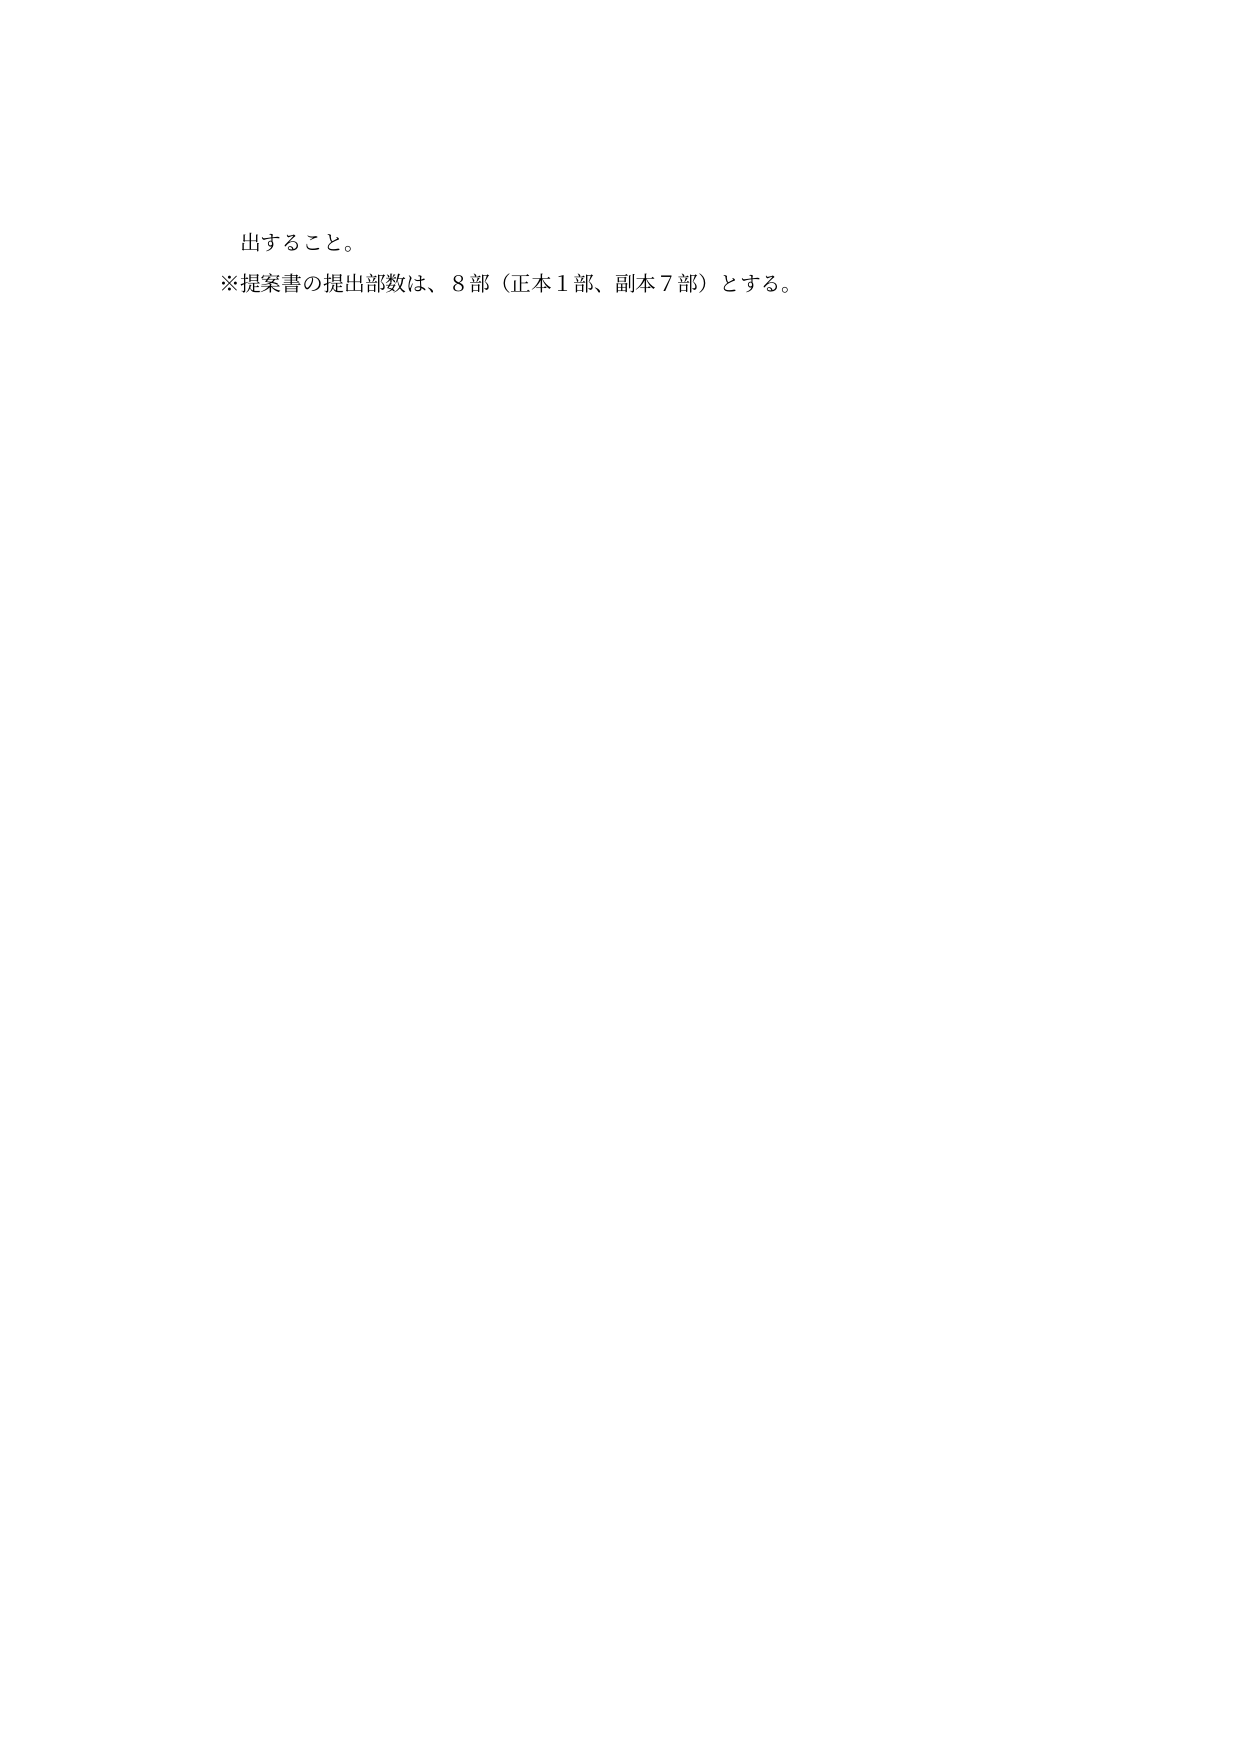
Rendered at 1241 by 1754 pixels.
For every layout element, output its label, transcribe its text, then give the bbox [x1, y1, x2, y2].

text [177, 221, 1063, 262]
text ※提案書の提出部数は、８部（正本１部、副本７部）とする。 [177, 262, 1063, 303]
